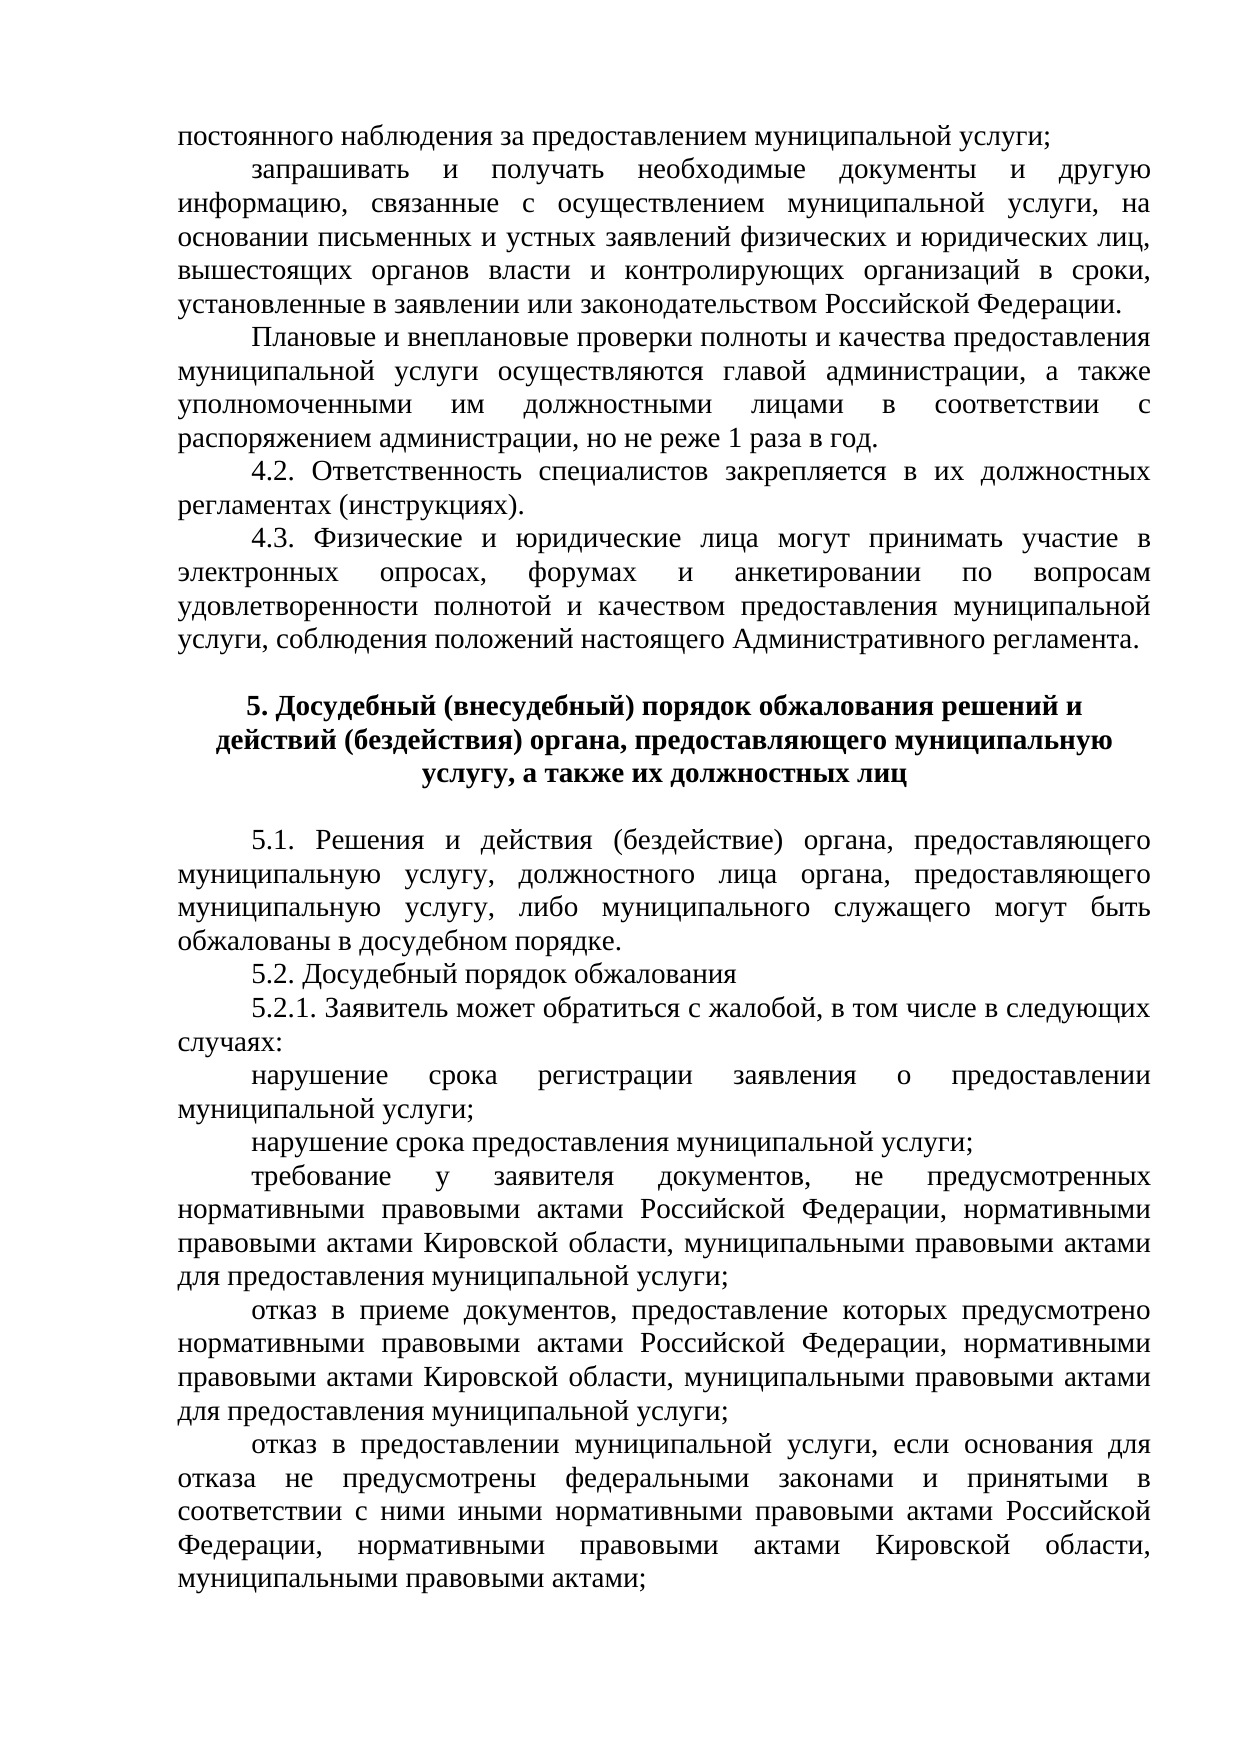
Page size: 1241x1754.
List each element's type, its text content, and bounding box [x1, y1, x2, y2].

text Плановые и внеплановые проверки полноты и качества предоставления муниципальной услуги осуществляются главой администрации, а также уполномоченными им должностными лицами в соответствии с распоряжением администрации, но не реже 1 раза в год. [177, 319, 1152, 453]
text 5.2.1. Заявитель может обратиться с жалобой, в том числе в следующих случаях: [177, 990, 1152, 1057]
text 5.1. Решения и действия (бездействие) органа, предоставляющего муниципальную услугу, должностного лица органа, предоставляющего муниципальную услугу, либо муниципального служащего могут быть обжалованы в досудебном порядке. [177, 822, 1152, 957]
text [177, 118, 1152, 152]
text услугу, а также их должностных лиц [177, 755, 1152, 789]
text 4.2. Ответственность специалистов закрепляется в их должностных регламентах (инструкциях). [177, 453, 1152, 521]
text нарушение срока предоставления муниципальной услуги; [177, 1124, 1152, 1158]
text отказ в приеме документов, предоставление которых предусмотрено нормативными правовыми актами Российской Федерации, нормативными правовыми актами Кировской области, муниципальными правовыми актами для предоставления муниципальной услуги; [177, 1292, 1152, 1426]
text 5. Досудебный (внесудебный) порядок обжалования решений и [177, 688, 1152, 722]
text 4.3. Физические и юридические лица могут принимать участие в электронных опросах, форумах и анкетировании по вопросам удовлетворенности полнотой и качеством предоставления муниципальной услуги, соблюдения положений настоящего Административного регламента. [177, 521, 1152, 655]
text действий (бездействия) органа, предоставляющего муниципальную [177, 722, 1152, 755]
text нарушение срока регистрации заявления о предоставлении муниципальной услуги; [177, 1057, 1152, 1124]
text отказ в предоставлении муниципальной услуги, если основания для отказа не предусмотрены федеральными законами и принятыми в соответствии с ними иными нормативными правовыми актами Российской Федерации, нормативными правовыми актами Кировской области, муниципальными правовыми актами; [177, 1426, 1152, 1594]
text 5.2. Досудебный порядок обжалования [177, 957, 1152, 990]
text запрашивать и получать необходимые документы и другую информацию, связанные с осуществлением муниципальной услуги, на основании письменных и устных заявлений физических и юридических лиц, вышестоящих органов власти и контролирующих организаций в сроки, установленные в заявлении или законодательством Российской Федерации. [177, 152, 1152, 319]
text требование у заявителя документов, не предусмотренных нормативными правовыми актами Российской Федерации, нормативными правовыми актами Кировской области, муниципальными правовыми актами для предоставления муниципальной услуги; [177, 1158, 1152, 1292]
